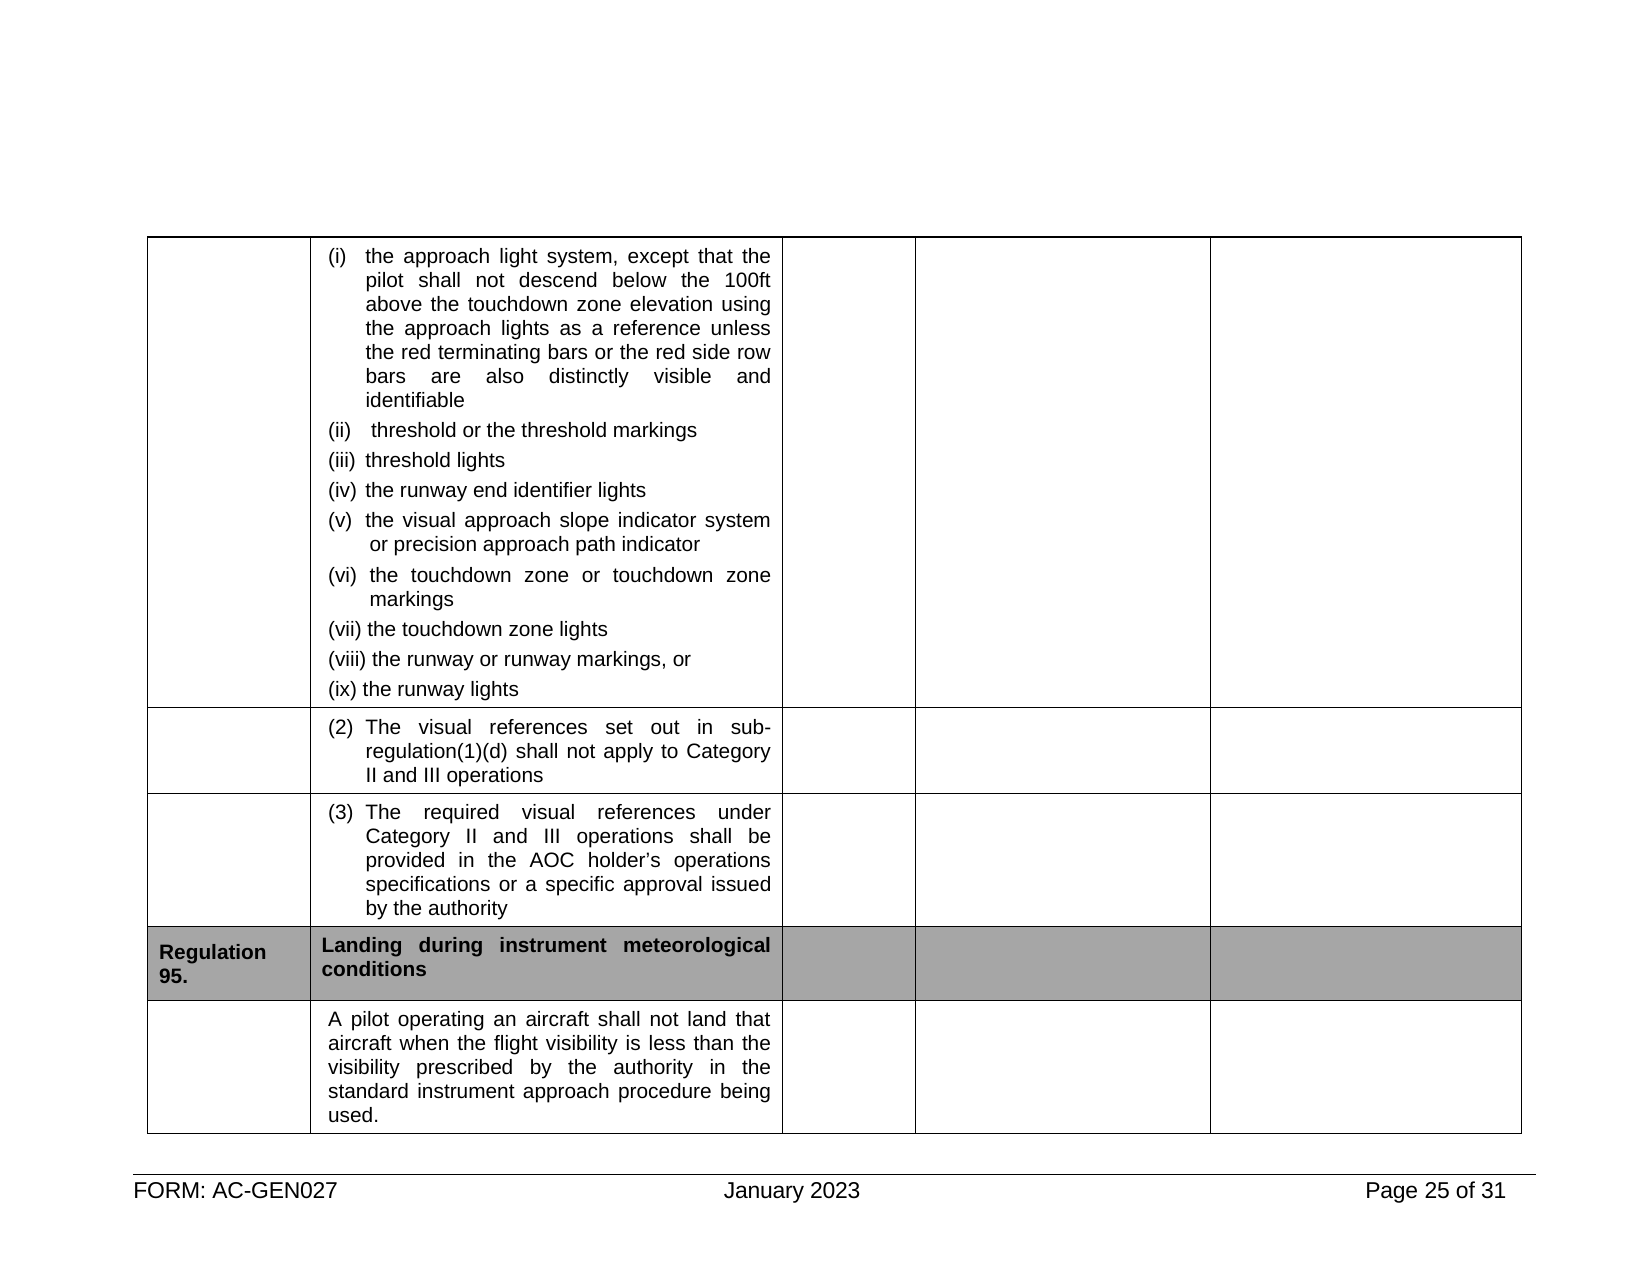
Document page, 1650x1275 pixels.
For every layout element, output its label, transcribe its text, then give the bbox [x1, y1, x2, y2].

table_cell The required visual references under Category II and III operations shall be provided in the AOC holder’s operations specifications or a specific approval issued by the authority [311, 794, 782, 926]
table_cell [783, 238, 915, 707]
table_cell [916, 1001, 1210, 1133]
table_cell The visual references set out in sub-regulation(1)(d) shall not apply to Category II and III operations [311, 708, 782, 793]
table_cell [148, 794, 310, 926]
table_cell [1211, 708, 1521, 793]
table_cell Regulation 95. [148, 927, 310, 1000]
table_cell [1211, 1001, 1521, 1133]
table_cell [148, 238, 310, 707]
table_cell [916, 708, 1210, 793]
table_cell [783, 708, 915, 793]
table_cell [916, 927, 1210, 1000]
table_cell [916, 238, 1210, 707]
table_cell [783, 1001, 915, 1133]
table_cell [1211, 927, 1521, 1000]
table_cell A pilot operating an aircraft shall not land that aircraft when the flight visibility is less than the visibility prescribed by the authority in the standard instrument approach procedure being used. [311, 1001, 782, 1133]
table_cell [1211, 238, 1521, 707]
table_cell [783, 927, 915, 1000]
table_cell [311, 238, 782, 707]
table_cell [783, 794, 915, 926]
table_cell [148, 708, 310, 793]
table_cell [916, 794, 1210, 926]
table_cell [1211, 794, 1521, 926]
table_cell [148, 1001, 310, 1133]
table_cell Landing during instrument meteorological conditions [311, 927, 782, 1000]
